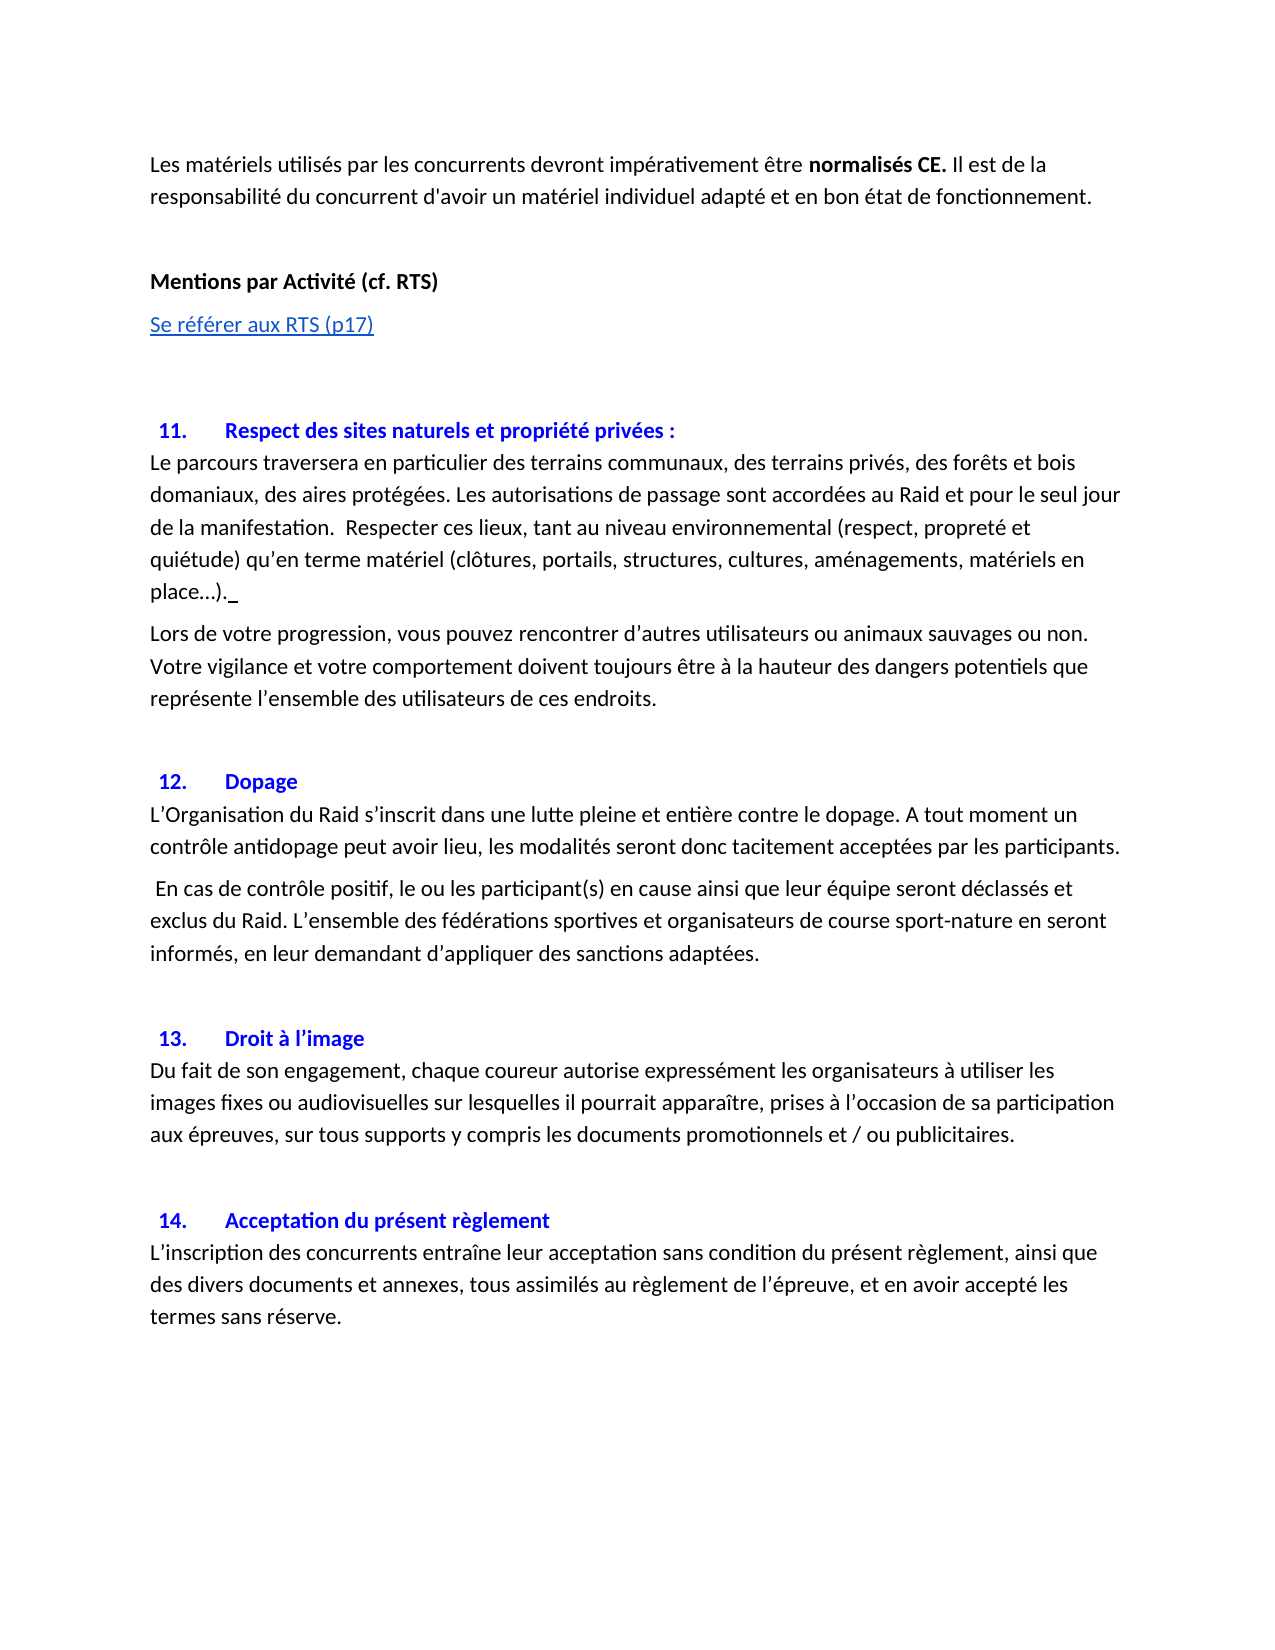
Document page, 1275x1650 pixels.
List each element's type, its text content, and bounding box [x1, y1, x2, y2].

list Acceptation du présent règlement [187, 1206, 1125, 1234]
text L’inscription des concurrents entraîne leur acceptation sans condition du présent règlement, ainsi que des divers documents et annexes, tous assimilés au règlement de l’épreuve, et en avoir accepté les termes sans réserve. [150, 1238, 1125, 1330]
text Du fait de son engagement, chaque coureur autorise expressément les organisateurs à utiliser les images fixes ou audiovisuelles sur lesquelles il pourrait apparaître, prises à l’occasion de sa participation aux épreuves, sur tous supports y compris les documents promotionnels et / ou publicitaires. [150, 1056, 1125, 1149]
text Mentions par Activité (cf. RTS) [150, 267, 1125, 295]
text L’Organisation du Raid s’inscrit dans une lutte pleine et entière contre le dopage. A tout moment un contrôle antidopage peut avoir lieu, les modalités seront donc tacitement acceptées par les participants. [150, 800, 1125, 860]
text Lors de votre progression, vous pouvez rencontrer d’autres utilisateurs ou animaux sauvages ou non. Votre vigilance et votre comportement doivent toujours être à la hauteur des dangers potentiels que représente l’ensemble des utilisateurs de ces endroits. [150, 619, 1125, 712]
list Respect des sites naturels et propriété privées : [187, 416, 1125, 444]
text Se référer aux RTS (p17) [150, 310, 1125, 338]
list Dopage [187, 767, 1125, 796]
list Droit à l’image [187, 1024, 1125, 1052]
text En cas de contrôle positif, le ou les participant(s) en cause ainsi que leur équipe seront déclassés et exclus du Raid. L’ensemble des fédérations sportives et organisateurs de course sport-nature en seront informés, en leur demandant d’appliquer des sanctions adaptées. [150, 874, 1125, 967]
text Le parcours traversera en particulier des terrains communaux, des terrains privés, des forêts et bois domaniaux, des aires protégées. Les autorisations de passage sont accordées au Raid et pour le seul jour de la manifestation. Respecter ces lieux, tant au niveau environnemental (respect, propreté et quiétude) qu’en terme matériel (clôtures, portails, structures, cultures, aménagements, matériels en place…). [150, 448, 1125, 605]
text Les matériels utilisés par les concurrents devront impérativement être normalisés CE. Il est de la responsabilité du concurrent d'avoir un matériel individuel adapté et en bon état de fonctionnement. [150, 150, 1125, 210]
